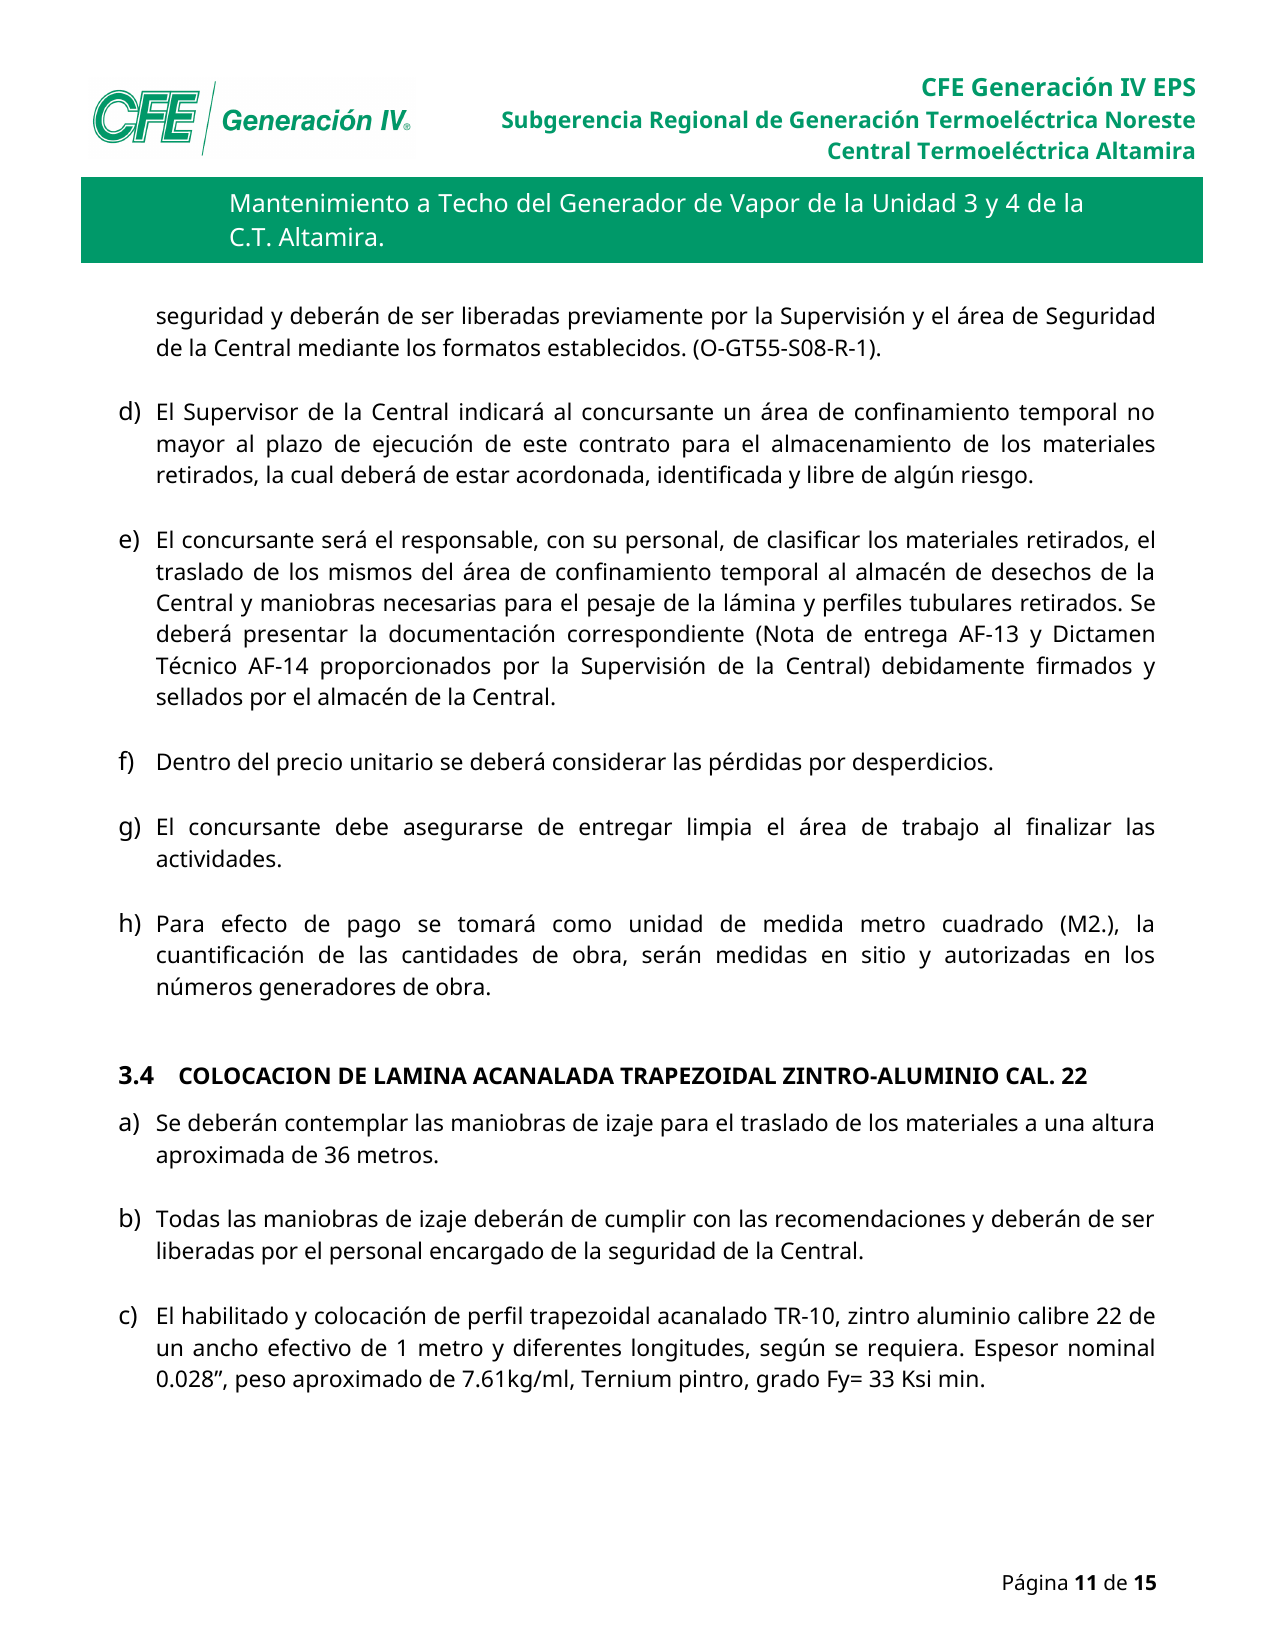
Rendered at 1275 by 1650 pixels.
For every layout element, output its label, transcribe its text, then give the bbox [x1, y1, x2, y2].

list Se deberán contemplar las maniobras de izaje para el traslado de los materiales a una altura aproximada de 36 metros. [118, 1104, 1157, 1170]
list Dentro del precio unitario se deberá considerar las pérdidas por desperdicios. [118, 743, 1157, 777]
list El habilitado y colocación de perfil trapezoidal acanalado TR-10, zintro aluminio calibre 22 de un ancho efectivo de 1 metro y diferentes longitudes, según se requiera. Espesor nominal 0.028”, peso aproximado de 7.61kg/ml, Ternium pintro, grado Fy= 33 Ksi min. [118, 1298, 1157, 1394]
subtitle COLOCACION DE LAMINA ACANALADA TRAPEZOIDAL ZINTRO-ALUMINIO CAL. 22 [118, 1058, 1157, 1092]
list El Supervisor de la Central indicará al concursante un área de confinamiento temporal no mayor al plazo de ejecución de este contrato para el almacenamiento de los materiales retirados, la cual deberá de estar acordonada, identificada y libre de algún riesgo. [118, 394, 1157, 491]
list El concursante debe asegurarse de entregar limpia el área de trabajo al finalizar las actividades. [118, 809, 1157, 874]
list Para efecto de pago se tomará como unidad de medida metro cuadrado (M2.), la cuantificación de las cantidades de obra, serán medidas en sitio y autorizadas en los números generadores de obra. [118, 905, 1157, 1002]
list El concursante será el responsable, con su personal, de clasificar los materiales retirados, el traslado de los mismos del área de confinamiento temporal al almacén de desechos de la Central y maniobras necesarias para el pesaje de la lámina y perfiles tubulares retirados. Se deberá presentar la documentación correspondiente (Nota de entrega AF-13 y Dictamen Técnico AF-14 proporcionados por la Supervisión de la Central) debidamente firmados y sellados por el almacén de la Central. [118, 522, 1157, 712]
list Todas las maniobras de izaje deberán de cumplir con las recomendaciones y deberán de ser liberadas por el personal encargado de la seguridad de la Central. [118, 1201, 1157, 1266]
picture [88, 77, 417, 159]
